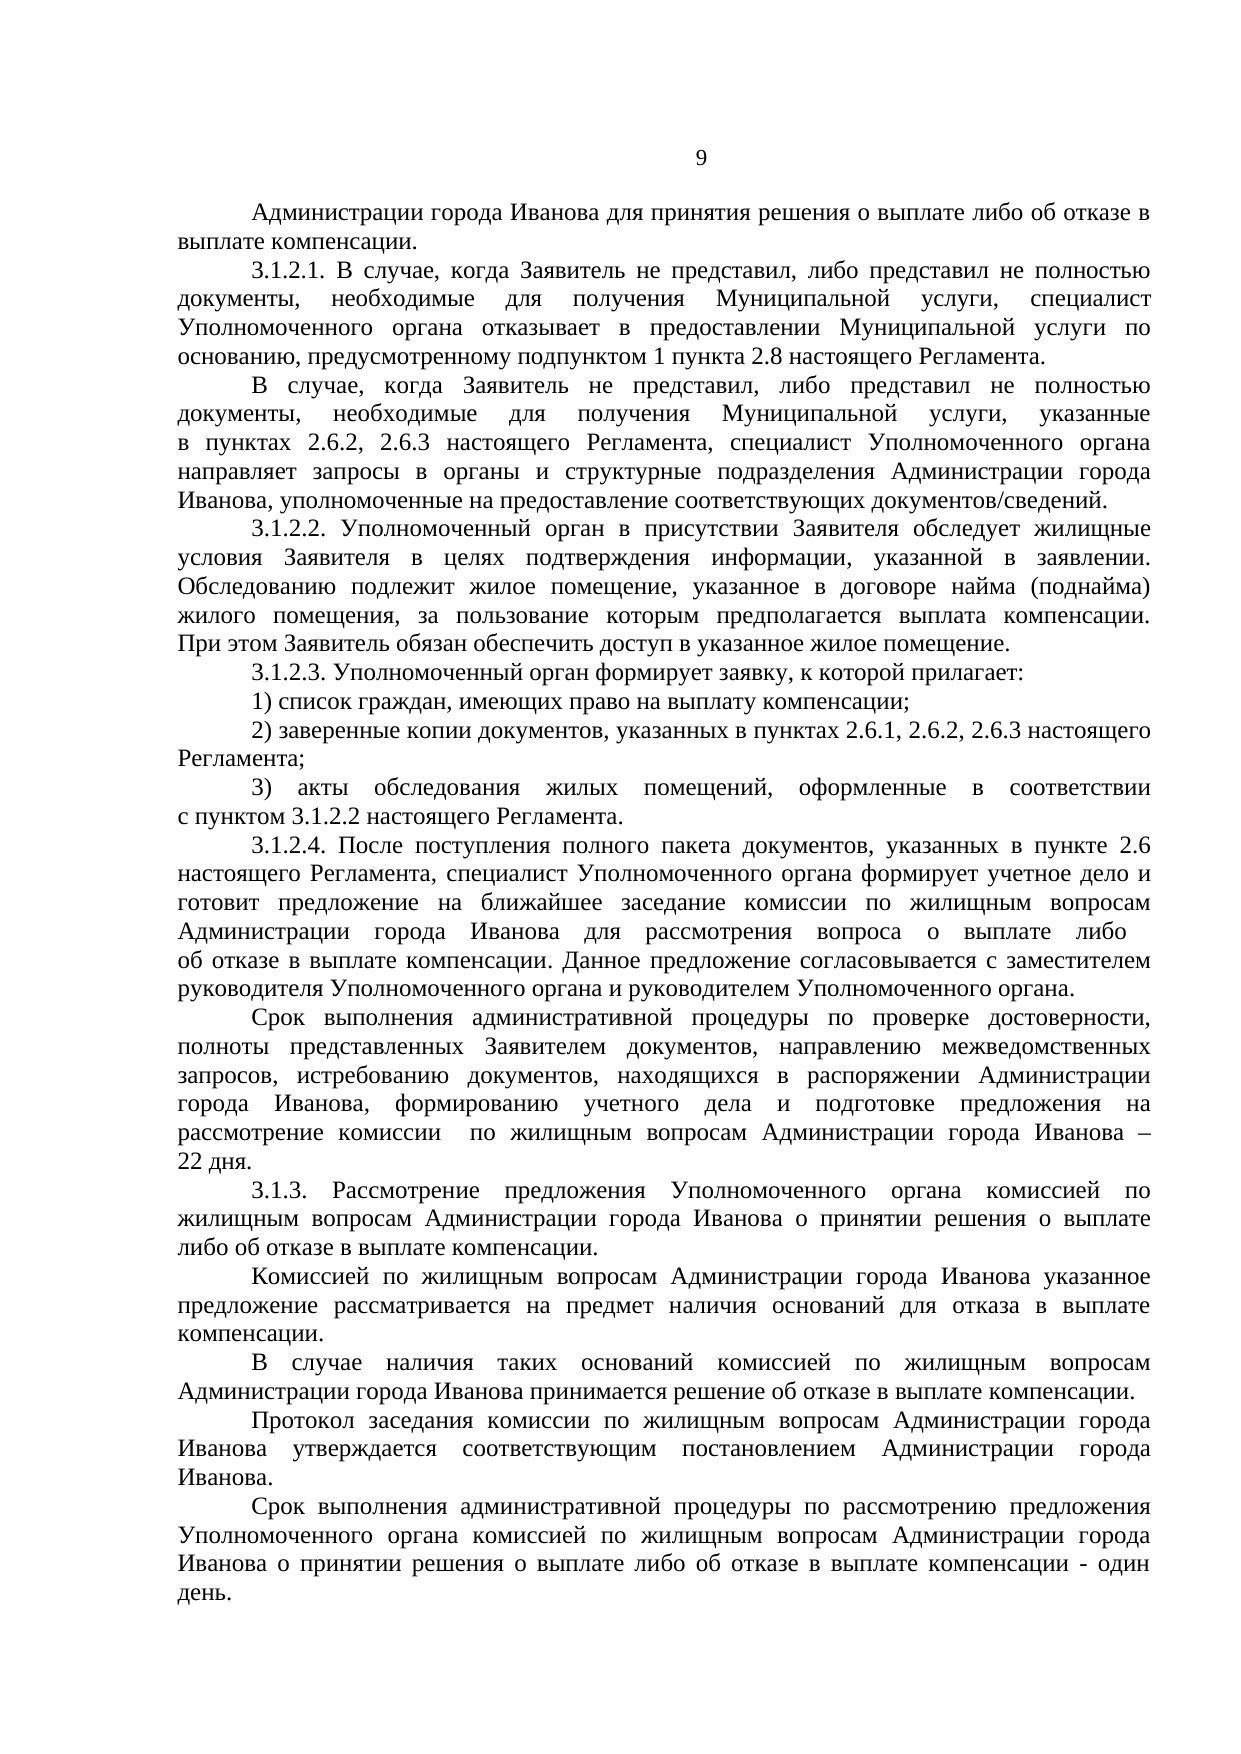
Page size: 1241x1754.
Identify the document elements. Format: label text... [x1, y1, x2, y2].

text 2) заверенные копии документов, указанных в пунктах 2.6.1, 2.6.2, 2.6.3 настоящего Регламента; [177, 715, 1152, 772]
text Комиссией по жилищным вопросам Администрации города Иванова указанное предложение рассматривается на предмет наличия оснований для отказа в выплате компенсации. [177, 1261, 1152, 1347]
text 3.1.2.4. После поступления полного пакета документов, указанных в пункте 2.6 настоящего Регламента, специалист Уполномоченного органа формирует учетное дело и готовит предложение на ближайшее заседание комиссии по жилищным вопросам Администрации города Иванова для рассмотрения вопроса о выплате либо об отказе в выплате компенсации. Данное предложение согласовывается с заместителем руководителя Уполномоченного органа и руководителем Уполномоченного органа. [177, 830, 1152, 1002]
text Администрации города Иванова для принятия решения о выплате либо об отказе в выплате компенсации. [177, 197, 1152, 255]
text 9 [177, 144, 1152, 171]
text Срок выполнения административной процедуры по проверке достоверности, полноты представленных Заявителем документов, направлению межведомственных запросов, истребованию документов, находящихся в распоряжении Администрации города Иванова, формированию учетного дела и подготовке предложения на рассмотрение комиссии по жилищным вопросам Администрации города Иванова – 22 дня. [177, 1002, 1152, 1175]
text 3.1.2.3. Уполномоченный орган формирует заявку, к которой прилагает: [177, 657, 1152, 686]
text Протокол заседания комиссии по жилищным вопросам Администрации города Иванова утверждается соответствующим постановлением Администрации города Иванова. [177, 1405, 1152, 1491]
text В случае, когда Заявитель не представил, либо представил не полностью документы, необходимые для получения Муниципальной услуги, указанные в пунктах 2.6.2, 2.6.3 настоящего Регламента, специалист Уполномоченного органа направляет запросы в органы и структурные подразделения Администрации города Иванова, уполномоченные на предоставление соответствующих документов/сведений. [177, 370, 1152, 513]
text В случае наличия таких оснований комиссией по жилищным вопросам Администрации города Иванова принимается решение об отказе в выплате компенсации. [177, 1347, 1152, 1405]
text 3.1.3. Рассмотрение предложения Уполномоченного органа комиссией по жилищным вопросам Администрации города Иванова о принятии решения о выплате либо об отказе в выплате компенсации. [177, 1175, 1152, 1261]
text 1) список граждан, имеющих право на выплату компенсации; [177, 686, 1152, 715]
text 3.1.2.1. В случае, когда Заявитель не представил, либо представил не полностью документы, необходимые для получения Муниципальной услуги, специалист Уполномоченного органа отказывает в предоставлении Муниципальной услуги по основанию, предусмотренному подпунктом 1 пункта 2.8 настоящего Регламента. [177, 255, 1152, 370]
text Срок выполнения административной процедуры по рассмотрению предложения Уполномоченного органа комиссией по жилищным вопросам Администрации города Иванова о принятии решения о выплате либо об отказе в выплате компенсации - один день. [177, 1491, 1152, 1606]
text 3) акты обследования жилых помещений, оформленные в соответствии с пунктом 3.1.2.2 настоящего Регламента. [177, 772, 1152, 830]
text 3.1.2.2. Уполномоченный орган в присутствии Заявителя обследует жилищные условия Заявителя в целях подтверждения информации, указанной в заявлении. Обследованию подлежит жилое помещение, указанное в договоре найма (поднайма) жилого помещения, за пользование которым предполагается выплата компенсации. При этом Заявитель обязан обеспечить доступ в указанное жилое помещение. [177, 513, 1152, 657]
